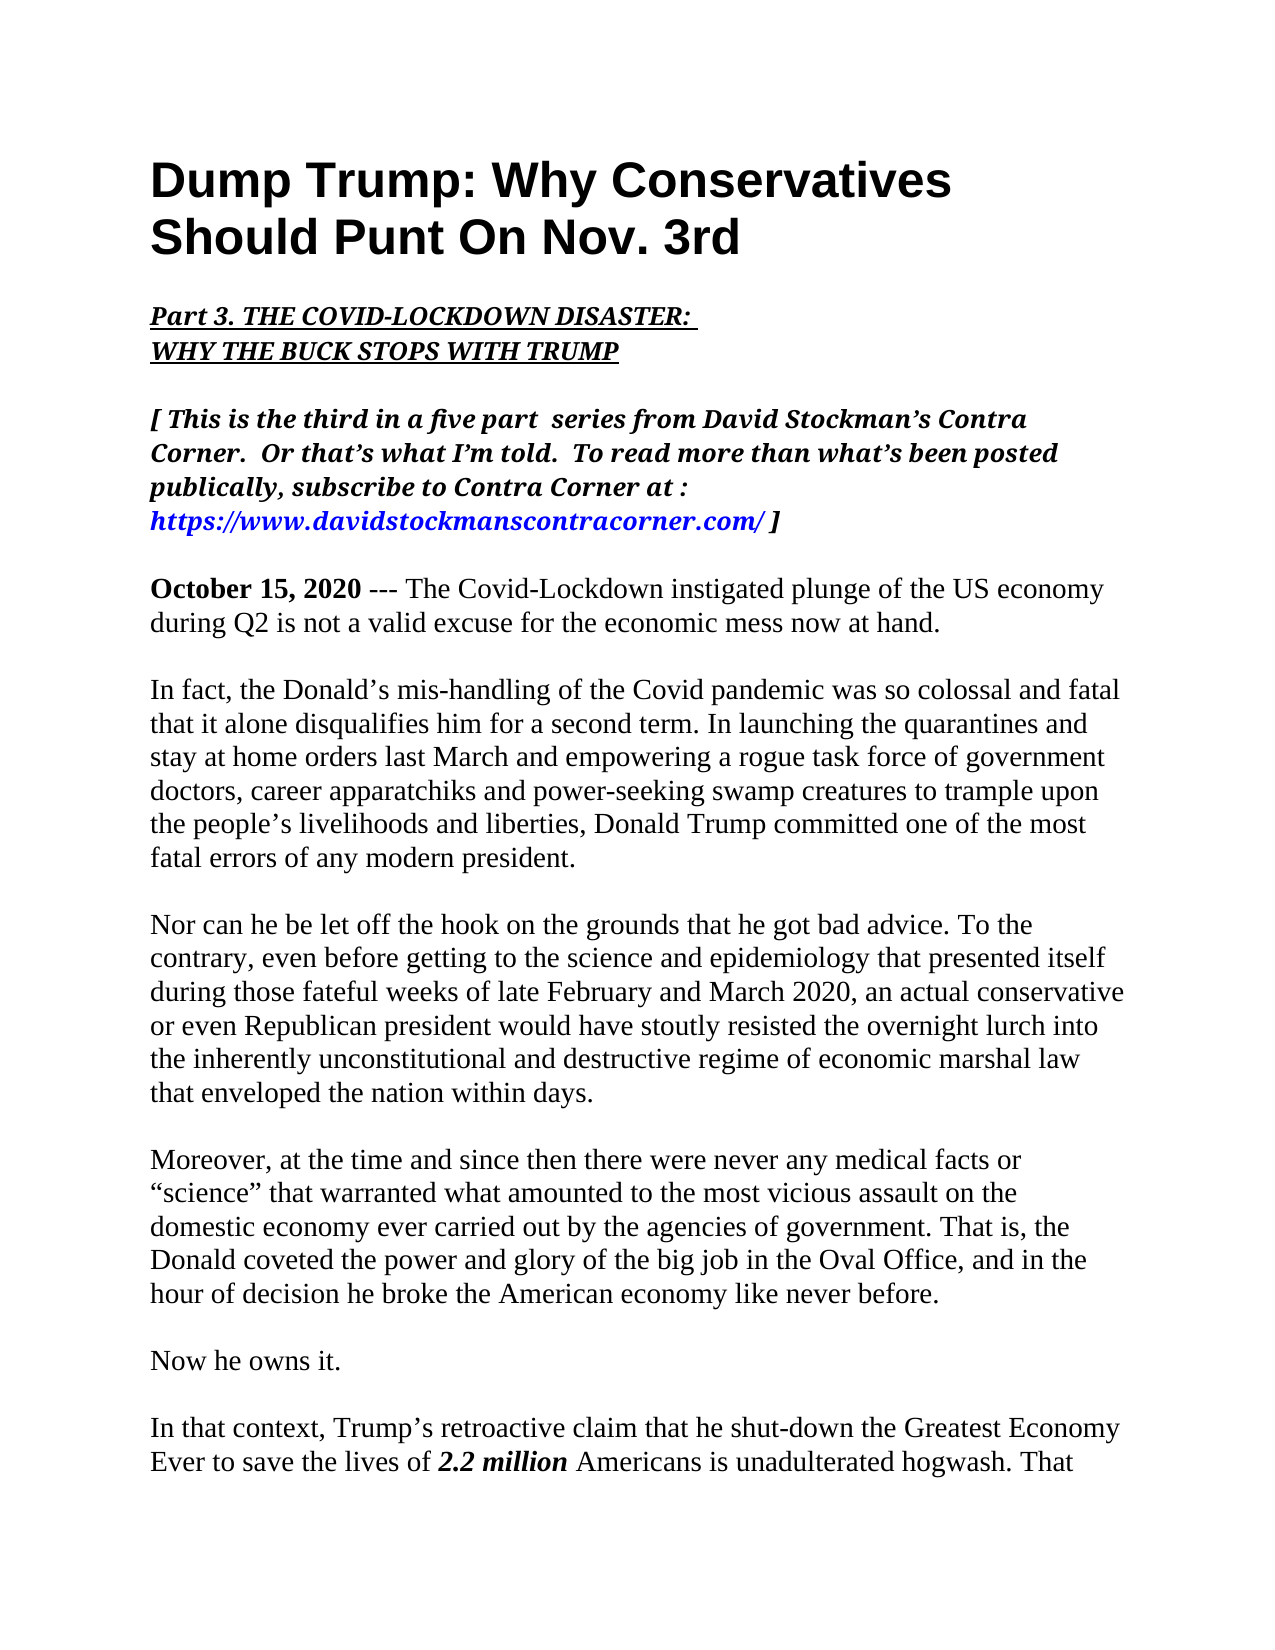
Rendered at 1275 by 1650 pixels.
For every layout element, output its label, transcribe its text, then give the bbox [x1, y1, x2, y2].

text Dump Trump: Why Conservatives Should Punt On Nov. 3rd [150, 150, 1125, 265]
text Part 3. THE COVID-LOCKDOWN DISASTER: [150, 299, 1125, 333]
text In fact, the Donald’s mis-handling of the Covid pandemic was so colossal and fatal that it alone disqualifies him for a second term. In launching the quarantines and stay at home orders last March and empowering a rogue task force of government doctors, career apparatchiks and power-seeking swamp creatures to trample upon the people’s livelihoods and liberties, Donald Trump committed one of the most fatal errors of any modern president. [150, 672, 1125, 873]
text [150, 1410, 1125, 1477]
text Nor can he be let off the hook on the grounds that he got bad advice. To the contrary, even before getting to the science and epidemiology that presented itself during those fateful weeks of late February and March 2020, an actual conservative or even Republican president would have stoutly resisted the overnight lurch into the inherently unconstitutional and destructive regime of economic marshal law that enveloped the nation within days. [150, 907, 1125, 1108]
text October 15, 2020 --- The Covid-Lockdown instigated plunge of the US economy during Q2 is not a valid excuse for the economic mess now at hand. [150, 572, 1125, 639]
text Now he owns it. [150, 1343, 1125, 1377]
text [ This is the third in a five part series from David Stockman’s Contra Corner. Or that’s what I’m told. To read more than what’s been posted publically, subscribe to Contra Corner at : https://www.davidstockmanscontracorner.com/ ] [150, 401, 1125, 537]
text WHY THE BUCK STOPS WITH TRUMP [150, 333, 1125, 367]
text Moreover, at the time and since then there were never any medical facts or “science” that warranted what amounted to the most vicious assault on the domestic economy ever carried out by the agencies of government. That is, the Donald coveted the power and glory of the big job in the Oval Office, and in the hour of decision he broke the American economy like never before. [150, 1142, 1125, 1309]
